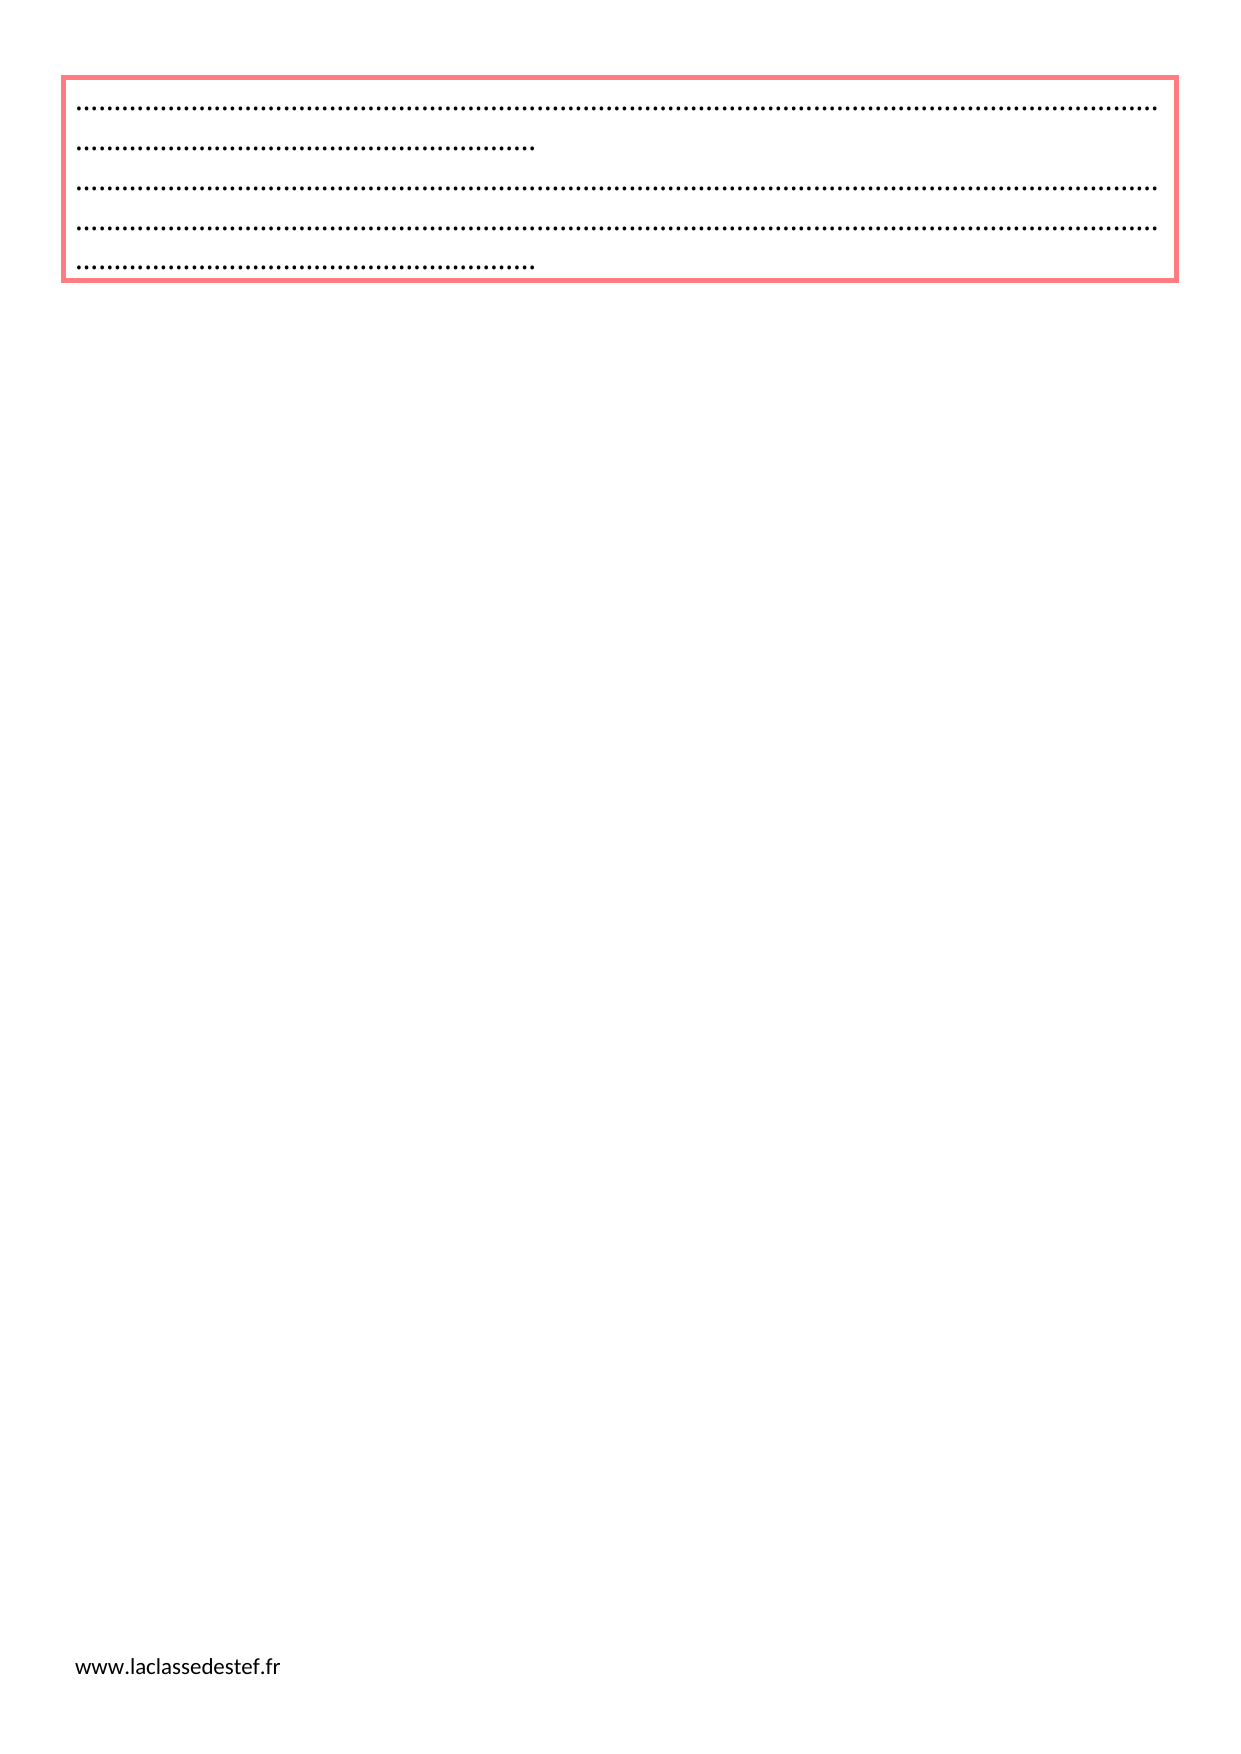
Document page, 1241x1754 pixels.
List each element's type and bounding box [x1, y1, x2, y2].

table_cell [66, 80, 1174, 278]
